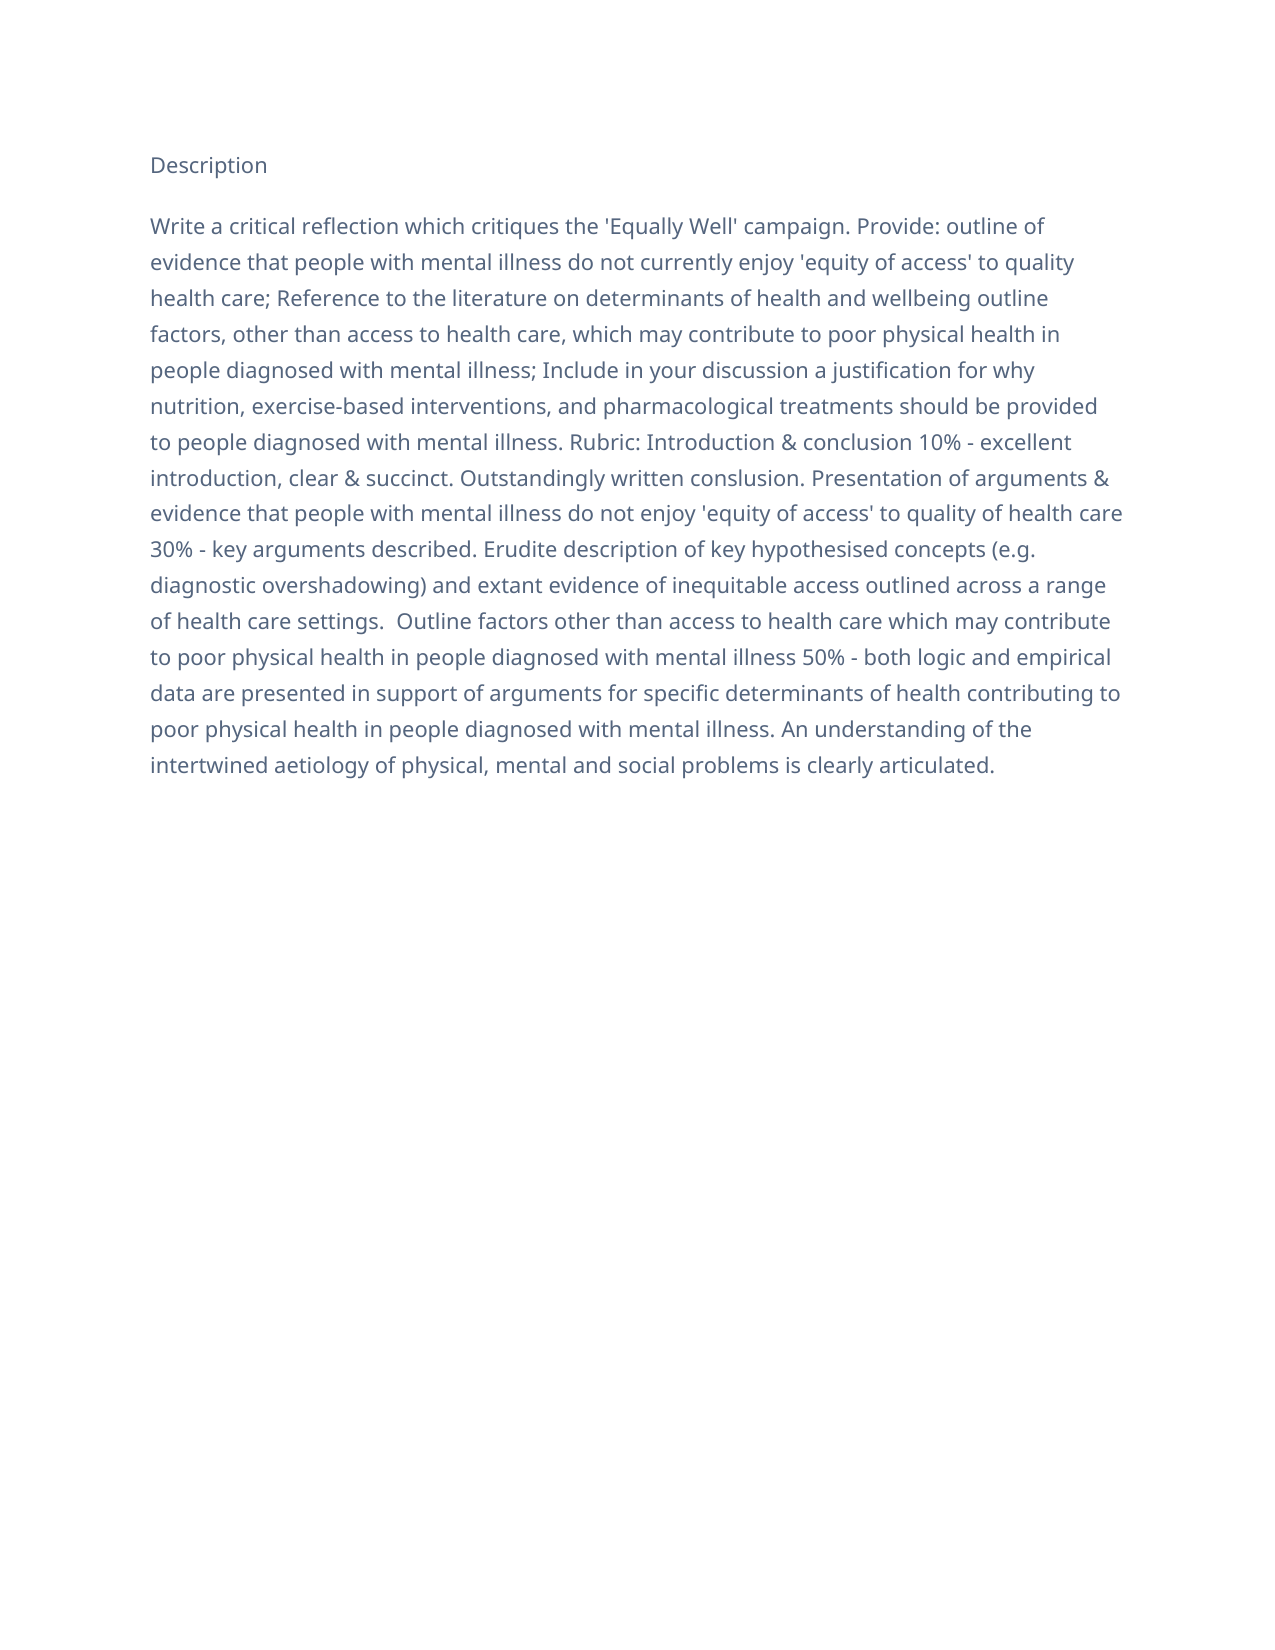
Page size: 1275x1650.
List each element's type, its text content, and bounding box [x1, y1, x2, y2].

text Description [150, 150, 1125, 180]
text Write a critical reflection which critiques the 'Equally Well' campaign. Provide: outline of evidence that people with mental illness do not currently enjoy 'equity of access' to quality health care; Reference to the literature on determinants of health and wellbeing outline factors, other than access to health care, which may contribute to poor physical health in people diagnosed with mental illness; Include in your discussion a justification for why nutrition, exercise-based interventions, and pharmacological treatments should be provided to people diagnosed with mental illness. Rubric: Introduction & conclusion 10% - excellent introduction, clear & succinct. Outstandingly written conslusion. Presentation of arguments & evidence that people with mental illness do not enjoy 'equity of access' to quality of health care 30% - key arguments described. Erudite description of key hypothesised concepts (e.g. diagnostic overshadowing) and extant evidence of inequitable access outlined across a range of health care settings. Outline factors other than access to health care which may contribute to poor physical health in people diagnosed with mental illness 50% - both logic and empirical data are presented in support of arguments for specific determinants of health contributing to poor physical health in people diagnosed with mental illness. An understanding of the intertwined aetiology of physical, mental and social problems is clearly articulated. [150, 205, 1125, 780]
